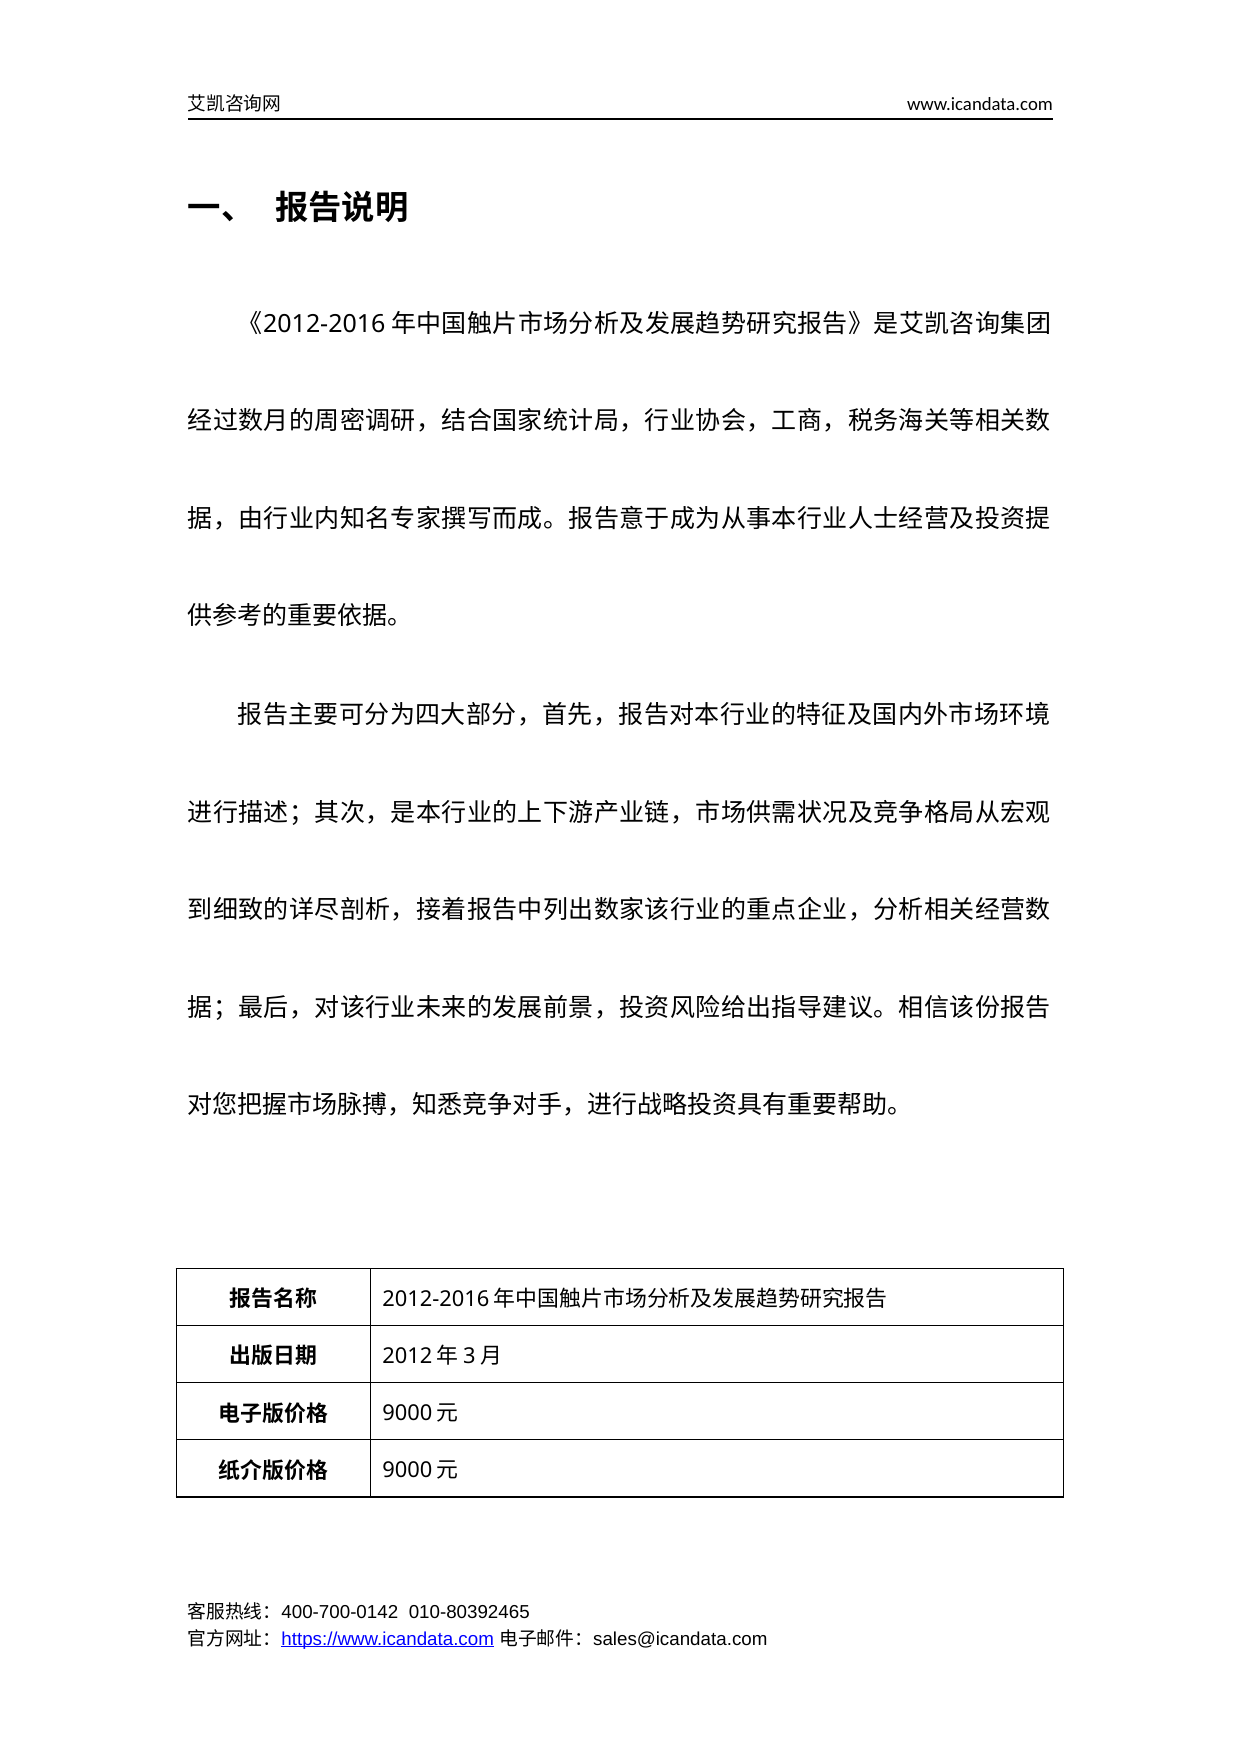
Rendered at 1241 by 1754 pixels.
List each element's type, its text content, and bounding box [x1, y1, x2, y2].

table_cell 纸介版价格 [177, 1440, 370, 1496]
table_header 报告名称 [177, 1269, 370, 1325]
text 《2012-2016年中国触片市场分析及发展趋势研究报告》是艾凯咨询集团经过数月的周密调研，结合国家统计局，行业协会，工商，税务海关等相关数据，由行业内知名专家撰写而成。报告意于成为从事本行业人士经营及投资提供参考的重要依据。 [187, 289, 1053, 646]
table_cell 电子版价格 [177, 1383, 370, 1439]
table_header 2012-2016年中国触片市场分析及发展趋势研究报告 [371, 1269, 1063, 1325]
table_cell 出版日期 [177, 1326, 370, 1382]
text 报告主要可分为四大部分，首先，报告对本行业的特征及国内外市场环境进行描述；其次，是本行业的上下游产业链，市场供需状况及竞争格局从宏观到细致的详尽剖析，接着报告中列出数家该行业的重点企业，分析相关经营数据；最后，对该行业未来的发展前景，投资风险给出指导建议。相信该份报告对您把握市场脉搏，知悉竞争对手，进行战略投资具有重要帮助。 [187, 681, 1053, 1136]
subtitle 报告说明 [187, 172, 1053, 237]
table_cell 9000元 [371, 1440, 1063, 1496]
table_cell 2012年3月 [371, 1326, 1063, 1382]
table_cell 9000元 [371, 1383, 1063, 1439]
